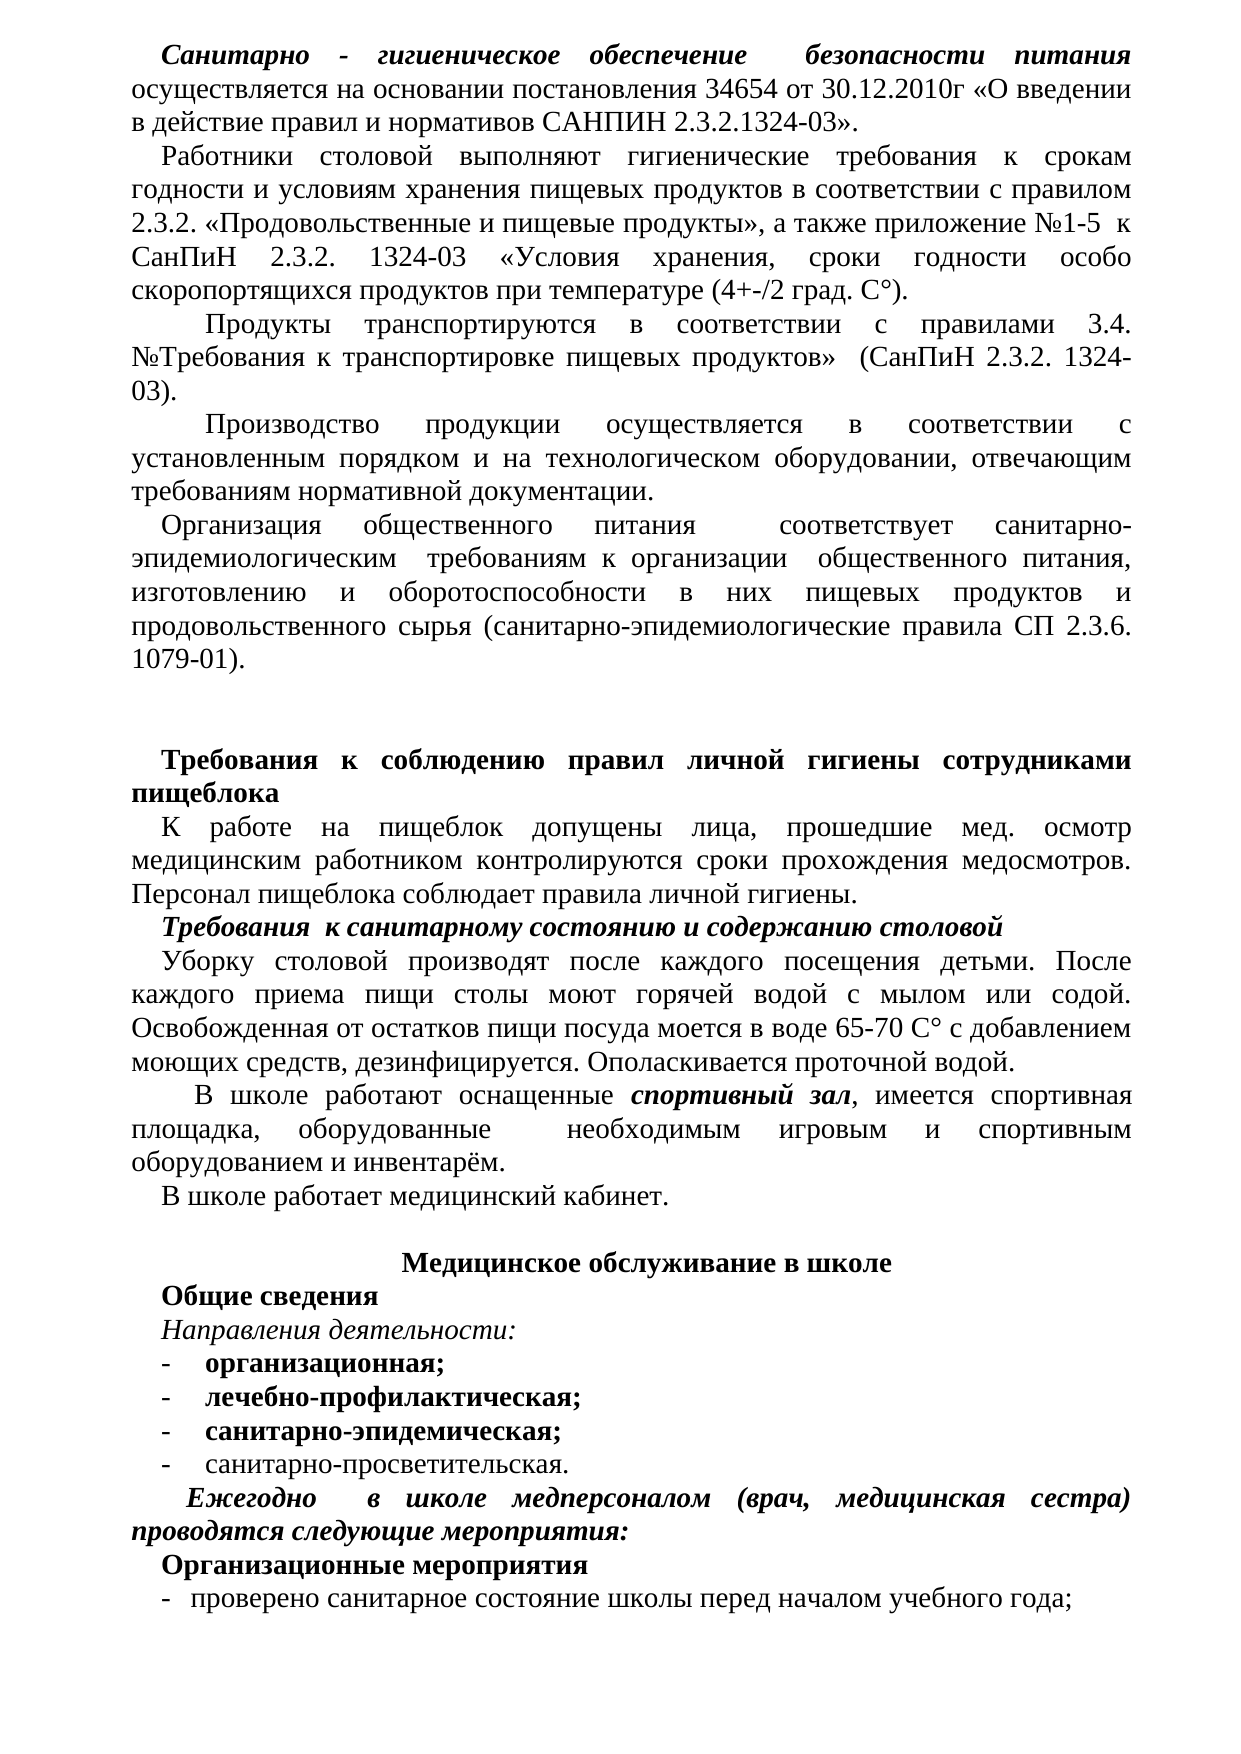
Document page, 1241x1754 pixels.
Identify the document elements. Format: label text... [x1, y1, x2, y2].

text В школе работает медицинский кабинет. [131, 1178, 1132, 1211]
text Работники столовой выполняют гигиенические требования к срокам годности и условиям хранения пищевых продуктов в соответствии с правилом 2.3.2. «Продовольственные и пищевые продукты», а также приложение №1-5 к СанПиН 2.3.2. 1324-03 «Условия хранения, сроки годности особо скоропортящихся продуктов при температуре (4+-/2 град. С°). [131, 138, 1132, 306]
text Уборку столовой производят после каждого посещения детьми. После каждого приема пищи столы моют горячей водой с мылом или содой. Освобожденная от остатков пищи посуда моется в воде 65-70 С° с добавлением моющих средств, дезинфицируется. Ополаскивается проточной водой. [131, 943, 1132, 1077]
text Санитарно - гигиеническое обеспечение безопасности питания осуществляется на основании постановления 34654 от 30.12.2010г «О введении в действие правил и нормативов САНПИН 2.3.2.1324-03». [131, 37, 1132, 138]
text Организация общественного питания соответствует санитарно-эпидемиологическим требованиям к организации общественного питания, изготовлению и оборотоспособности в них пищевых продуктов и продовольственного сырья (санитарно-эпидемиологические правила СП 2.3.6. 1079-01). [131, 507, 1132, 675]
title лечебно-профилактическая; [131, 1379, 1132, 1413]
text Производство продукции осуществляется в соответствии с установленным порядком и на технологическом оборудовании, отвечающим требованиям нормативной документации. [131, 406, 1132, 507]
text Ежегодно в школе медперсоналом (врач, медицинская сестра) проводятся следующие мероприятия: [131, 1480, 1132, 1547]
text Медицинское обслуживание в школе [131, 1245, 1132, 1278]
list санитарно-просветительская. [131, 1446, 1132, 1480]
text Продукты транспортируются в соответствии с правилами 3.4. №Требования к транспортировке пищевых продуктов» (СанПиН 2.3.2. 1324-03). [131, 306, 1132, 406]
text В школе работают оснащенные спортивный зал, имеется спортивная площадка, оборудованные необходимым игровым и спортивным оборудованием и инвентарём. [131, 1077, 1132, 1178]
list проверено санитарное состояние школы перед началом учебного года; [131, 1580, 1132, 1614]
text Требования к санитарному состоянию и содержанию столовой [131, 909, 1132, 943]
title организационная; [131, 1346, 1132, 1379]
title Направления деятельности: [131, 1312, 1132, 1346]
text Требования к соблюдению правил личной гигиены сотрудниками пищеблока [131, 742, 1132, 809]
title санитарно-эпидемическая; [131, 1413, 1132, 1446]
text К работе на пищеблок допущены лица, прошедшие мед. осмотр медицинским работником контролируются сроки прохождения медосмотров. Персонал пищеблока соблюдает правила личной гигиены. [131, 809, 1132, 909]
text Организационные мероприятия [131, 1547, 1132, 1580]
text Общие сведения [131, 1278, 1132, 1312]
